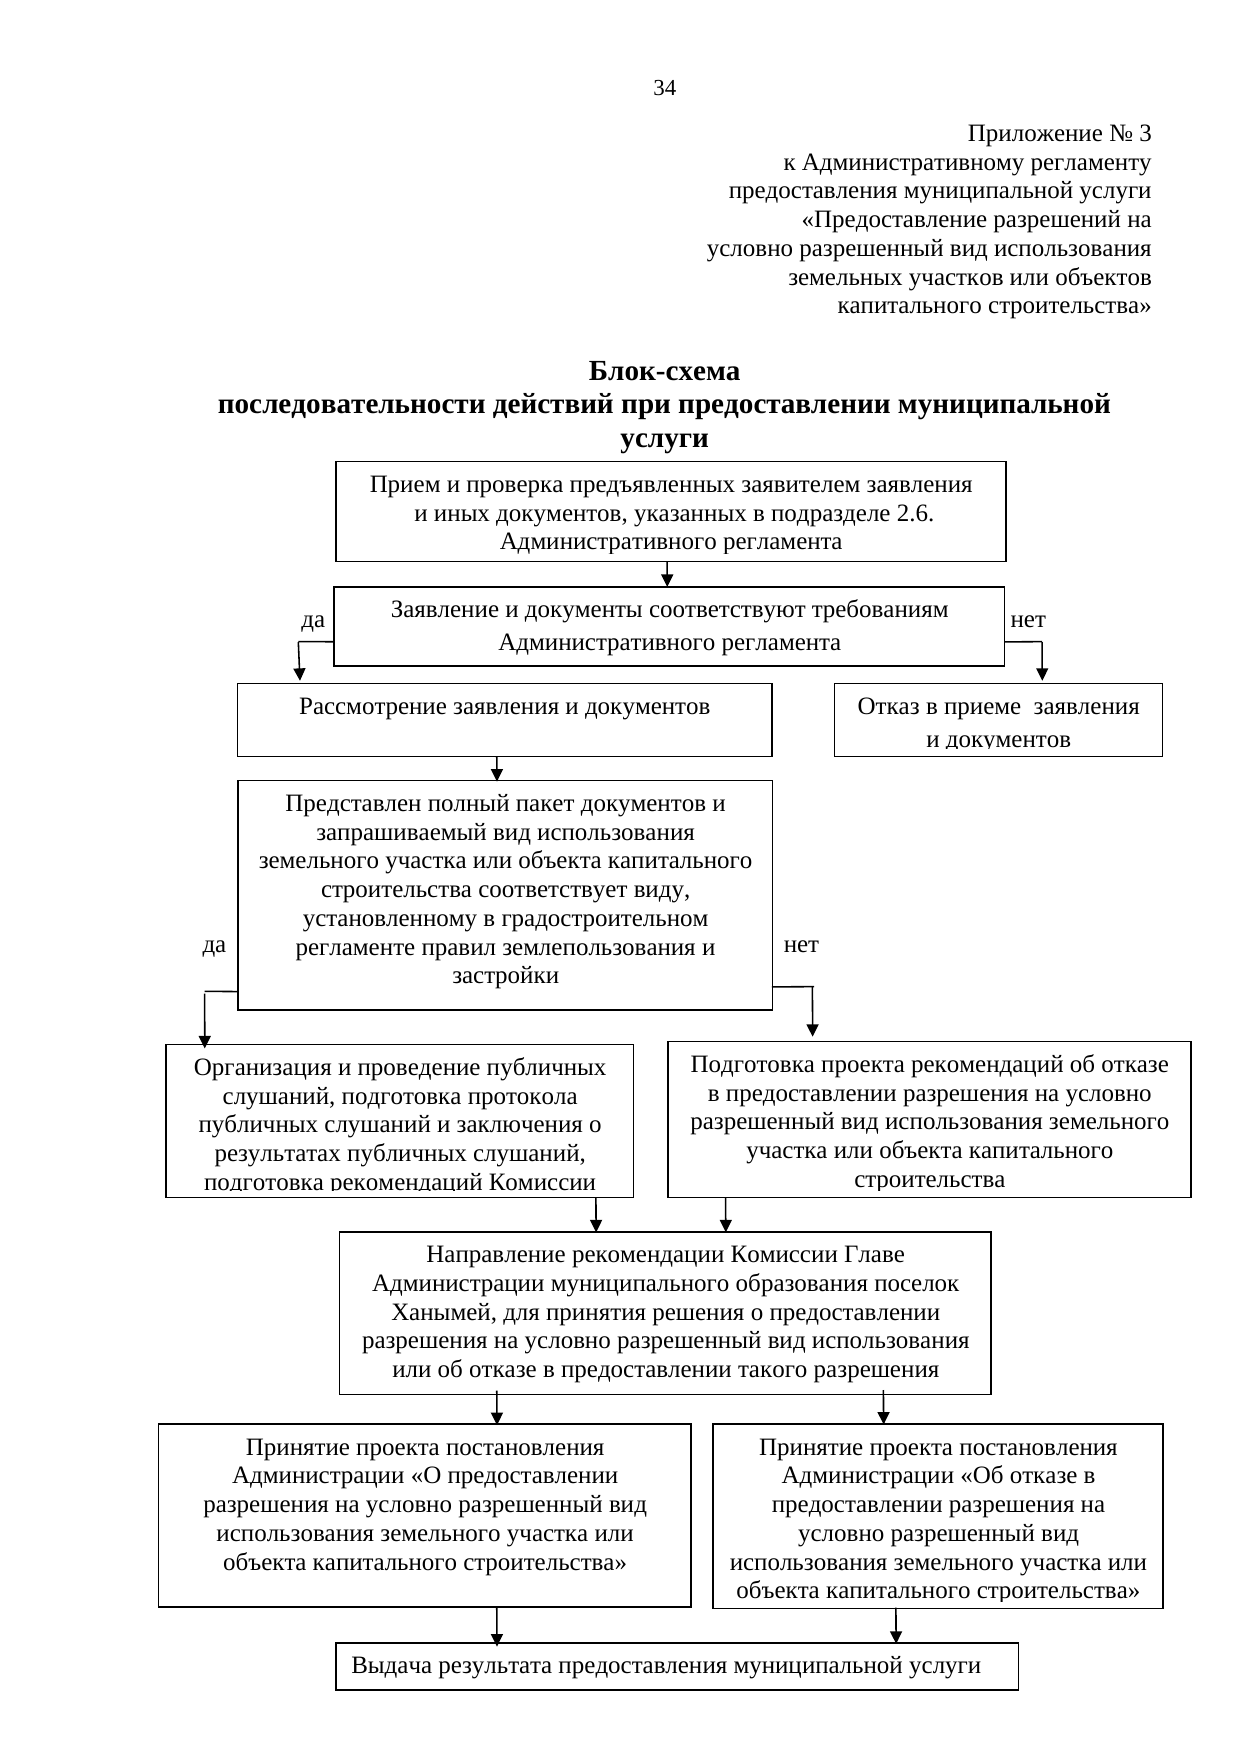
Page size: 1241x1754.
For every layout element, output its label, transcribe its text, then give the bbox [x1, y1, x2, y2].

text к Административному регламенту [177, 147, 1152, 176]
text да нет [1005, 604, 1152, 633]
text капитального строительства» [177, 291, 1152, 319]
text условно разрешенный вид использования [177, 233, 1152, 262]
text предоставления муниципальной услуги [177, 176, 1152, 204]
text последовательности действий при предоставлении муниципальной услуги [177, 386, 1152, 453]
text Блок-схема [177, 353, 1152, 386]
text Приложение № 3 [177, 118, 1152, 147]
text да нет [773, 929, 1152, 958]
text земельных участков или объектов [177, 262, 1152, 291]
text да нет [177, 604, 333, 633]
text «Предоставление разрешений на [177, 204, 1152, 233]
text да нет [177, 929, 237, 958]
